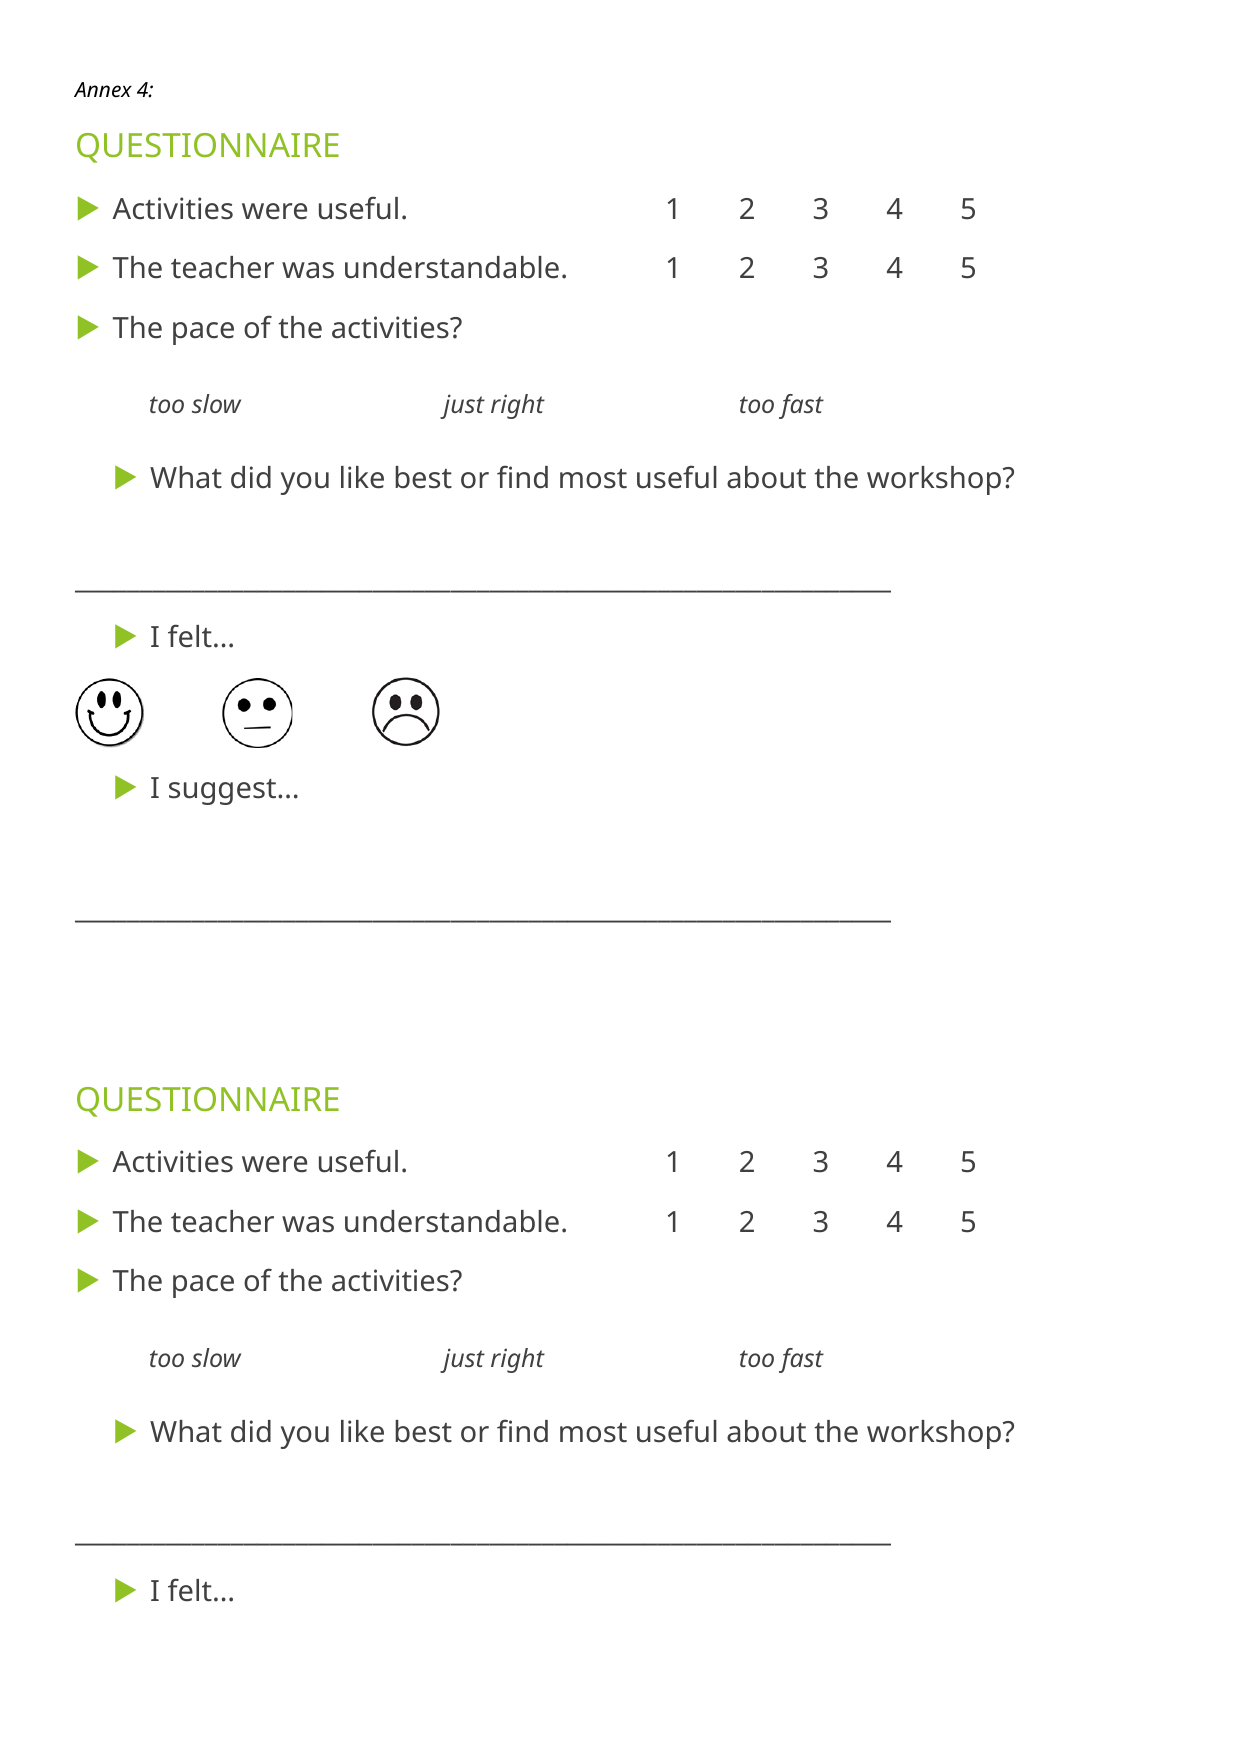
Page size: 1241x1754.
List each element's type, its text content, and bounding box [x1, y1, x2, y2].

text _______________________________________________________________ [75, 887, 1165, 927]
list The pace of the activities? [75, 1260, 1165, 1300]
text QUESTIONNAIRE [75, 1076, 1165, 1121]
list The pace of the activities? [75, 307, 1165, 347]
list The teacher was understandable. 1 2 3 4 5 [75, 247, 1165, 287]
list I felt… [112, 1570, 1165, 1609]
text QUESTIONNAIRE [75, 122, 1165, 168]
picture [75, 678, 145, 748]
picture [222, 678, 293, 748]
text Annex 4: [75, 75, 1165, 103]
text _______________________________________________________________ [75, 557, 1165, 597]
text _______________________________________________________________ [75, 1510, 1165, 1550]
list What did you like best or find most useful about the workshop? [112, 1411, 1165, 1451]
picture [370, 675, 442, 748]
list The teacher was understandable. 1 2 3 4 5 [75, 1201, 1165, 1241]
text too slow just right too fast [75, 1341, 1165, 1375]
list Activities were useful. 1 2 3 4 5 [75, 1141, 1165, 1181]
text too slow just right too fast [75, 387, 1165, 421]
list I suggest… [112, 767, 1165, 807]
list What did you like best or find most useful about the workshop? [112, 458, 1165, 497]
list Activities were useful. 1 2 3 4 5 [75, 188, 1165, 228]
list I felt… [112, 616, 1165, 656]
